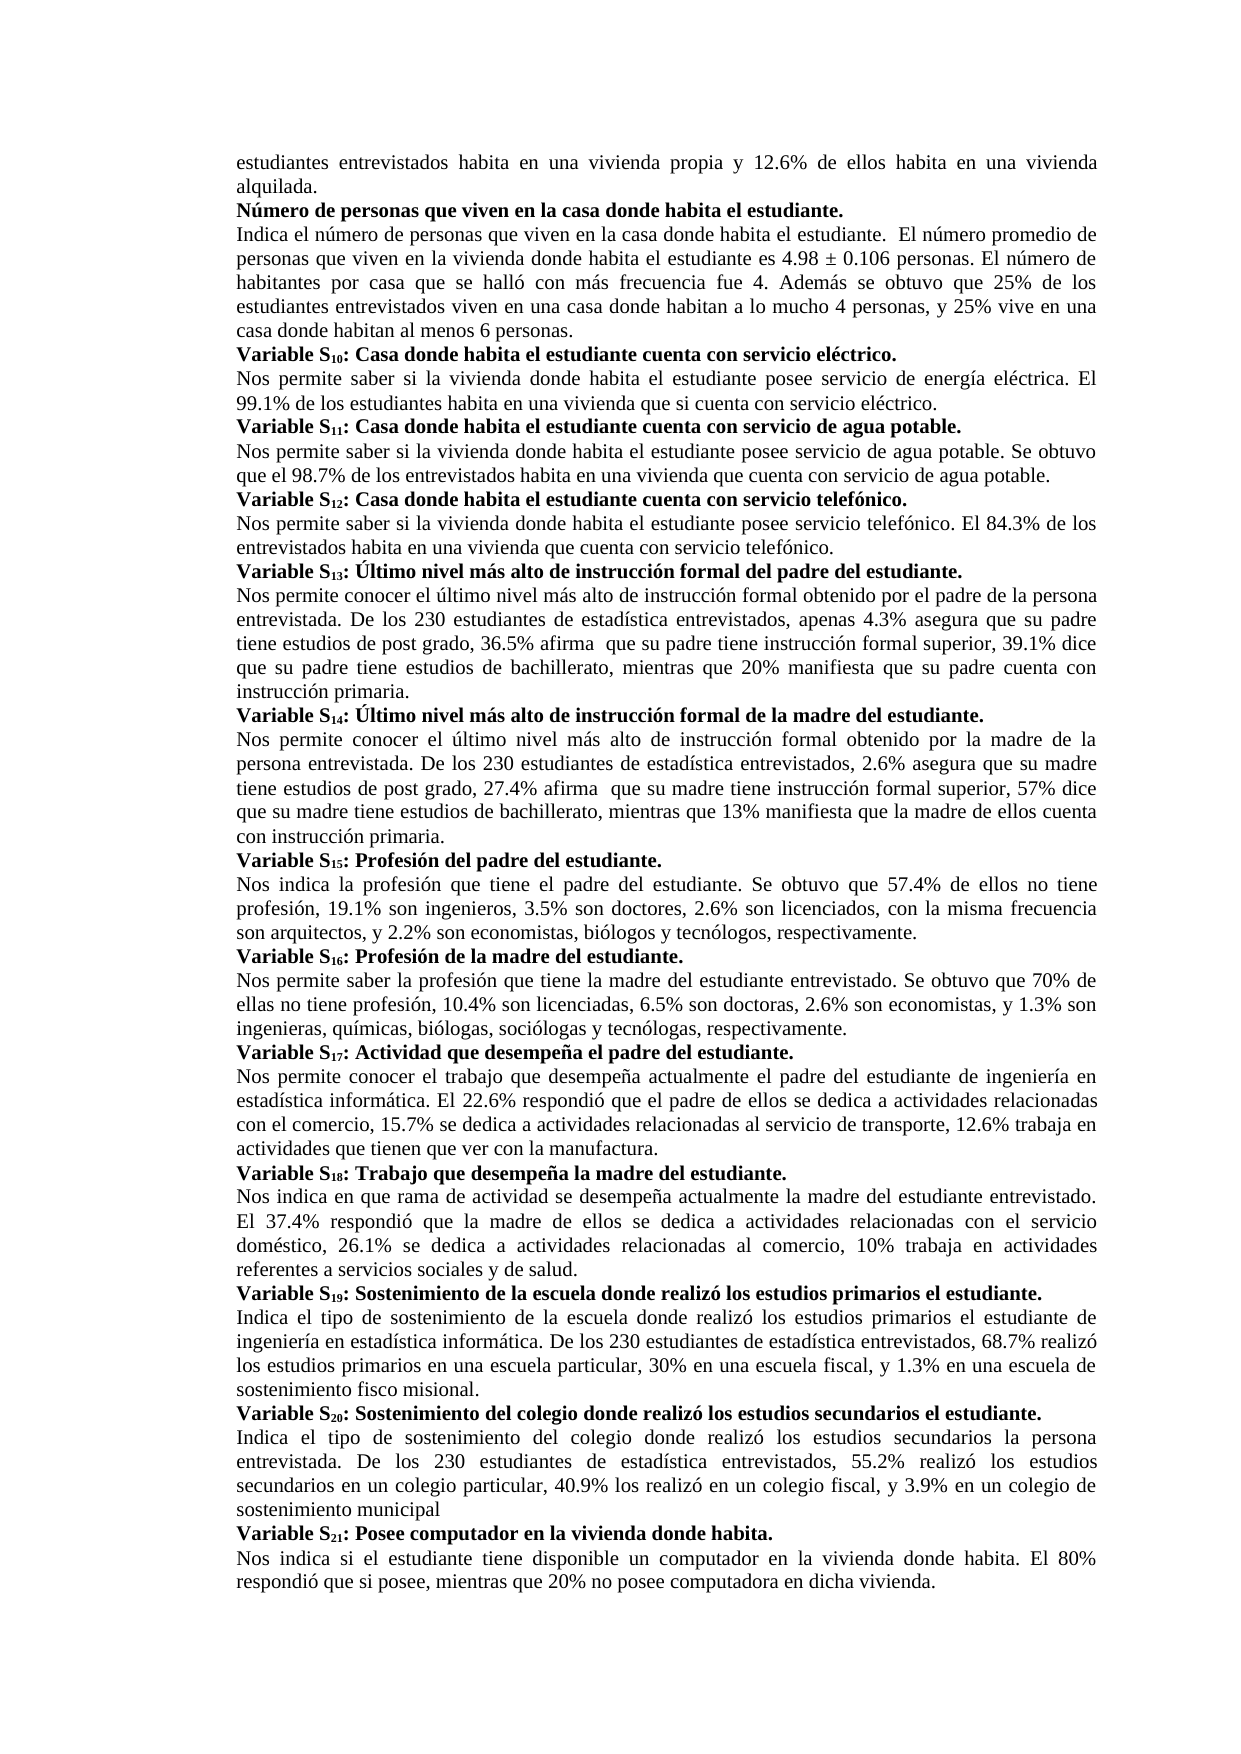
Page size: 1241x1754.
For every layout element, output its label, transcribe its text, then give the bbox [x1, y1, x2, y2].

text Nos permite conocer el trabajo que desempeña actualmente el padre del estudiante de ingeniería en estadística informática. El 22.6% respondió que el padre de ellos se dedica a actividades relacionadas con el comercio, 15.7% se dedica a actividades relacionadas al servicio de transporte, 12.6% trabaja en actividades que tienen que ver con la manufactura. [236, 1064, 1098, 1160]
text Variable S12: Casa donde habita el estudiante cuenta con servicio telefónico. [236, 487, 1098, 511]
text Variable S15: Profesión del padre del estudiante. [236, 848, 1098, 872]
text Variable S19: Sostenimiento de la escuela donde realizó los estudios primarios el estudiante. [236, 1281, 1098, 1305]
text Nos permite saber si la vivienda donde habita el estudiante posee servicio de agua potable. Se obtuvo que el 98.7% de los entrevistados habita en una vivienda que cuenta con servicio de agua potable. [236, 438, 1098, 487]
text Variable S20: Sostenimiento del colegio donde realizó los estudios secundarios el estudiante. [236, 1401, 1098, 1425]
text Nos permite saber si la vivienda donde habita el estudiante posee servicio telefónico. El 84.3% de los entrevistados habita en una vivienda que cuenta con servicio telefónico. [236, 511, 1098, 559]
text Número de personas que viven en la casa donde habita el estudiante. [236, 198, 1098, 222]
text Variable S10: Casa donde habita el estudiante cuenta con servicio eléctrico. [236, 342, 1098, 366]
text Nos permite conocer el último nivel más alto de instrucción formal obtenido por el padre de la persona entrevistada. De los 230 estudiantes de estadística entrevistados, apenas 4.3% asegura que su padre tiene estudios de post grado, 36.5% afirma que su padre tiene instrucción formal superior, 39.1% dice que su padre tiene estudios de bachillerato, mientras que 20% manifiesta que su padre cuenta con instrucción primaria. [236, 583, 1098, 703]
text Variable S13: Último nivel más alto de instrucción formal del padre del estudiante. [236, 559, 1098, 583]
text Nos permite conocer el último nivel más alto de instrucción formal obtenido por la madre de la persona entrevistada. De los 230 estudiantes de estadística entrevistados, 2.6% asegura que su madre tiene estudios de post grado, 27.4% afirma que su madre tiene instrucción formal superior, 57% dice que su madre tiene estudios de bachillerato, mientras que 13% manifiesta que la madre de ellos cuenta con instrucción primaria. [236, 727, 1098, 848]
text Variable S16: Profesión de la madre del estudiante. [236, 944, 1098, 968]
text Indica el número de personas que viven en la casa donde habita el estudiante. El número promedio de personas que viven en la vivienda donde habita el estudiante es 4.98 ± 0.106 personas. El número de habitantes por casa que se halló con más frecuencia fue 4. Además se obtuvo que 25% de los estudiantes entrevistados viven en una casa donde habitan a lo mucho 4 personas, y 25% vive en una casa donde habitan al menos 6 personas. [236, 222, 1098, 342]
text Nos permite saber si la vivienda donde habita el estudiante posee servicio de energía eléctrica. El 99.1% de los estudiantes habita en una vivienda que si cuenta con servicio eléctrico. [236, 366, 1098, 414]
text Variable S14: Último nivel más alto de instrucción formal de la madre del estudiante. [236, 703, 1098, 727]
text Variable S11: Casa donde habita el estudiante cuenta con servicio de agua potable. [236, 414, 1098, 438]
text Nos permite saber la profesión que tiene la madre del estudiante entrevistado. Se obtuvo que 70% de ellas no tiene profesión, 10.4% son licenciadas, 6.5% son doctoras, 2.6% son economistas, y 1.3% son ingenieras, químicas, biólogas, sociólogas y tecnólogas, respectivamente. [236, 968, 1098, 1040]
text Nos indica la profesión que tiene el padre del estudiante. Se obtuvo que 57.4% de ellos no tiene profesión, 19.1% son ingenieros, 3.5% son doctores, 2.6% son licenciados, con la misma frecuencia son arquitectos, y 2.2% son economistas, biólogos y tecnólogos, respectivamente. [236, 872, 1098, 944]
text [236, 150, 1098, 198]
text Indica el tipo de sostenimiento de la escuela donde realizó los estudios primarios el estudiante de ingeniería en estadística informática. De los 230 estudiantes de estadística entrevistados, 68.7% realizó los estudios primarios en una escuela particular, 30% en una escuela fiscal, y 1.3% en una escuela de sostenimiento fisco misional. [236, 1305, 1098, 1401]
text Nos indica si el estudiante tiene disponible un computador en la vivienda donde habita. El 80% respondió que si posee, mientras que 20% no posee computadora en dicha vivienda. [236, 1545, 1098, 1593]
text Variable S18: Trabajo que desempeña la madre del estudiante. [236, 1160, 1098, 1184]
text Variable S17: Actividad que desempeña el padre del estudiante. [236, 1040, 1098, 1064]
text Indica el tipo de sostenimiento del colegio donde realizó los estudios secundarios la persona entrevistada. De los 230 estudiantes de estadística entrevistados, 55.2% realizó los estudios secundarios en un colegio particular, 40.9% los realizó en un colegio fiscal, y 3.9% en un colegio de sostenimiento municipal [236, 1425, 1098, 1521]
text Variable S21: Posee computador en la vivienda donde habita. [236, 1521, 1098, 1545]
text Nos indica en que rama de actividad se desempeña actualmente la madre del estudiante entrevistado. El 37.4% respondió que la madre de ellos se dedica a actividades relacionadas con el servicio doméstico, 26.1% se dedica a actividades relacionadas al comercio, 10% trabaja en actividades referentes a servicios sociales y de salud. [236, 1184, 1098, 1281]
